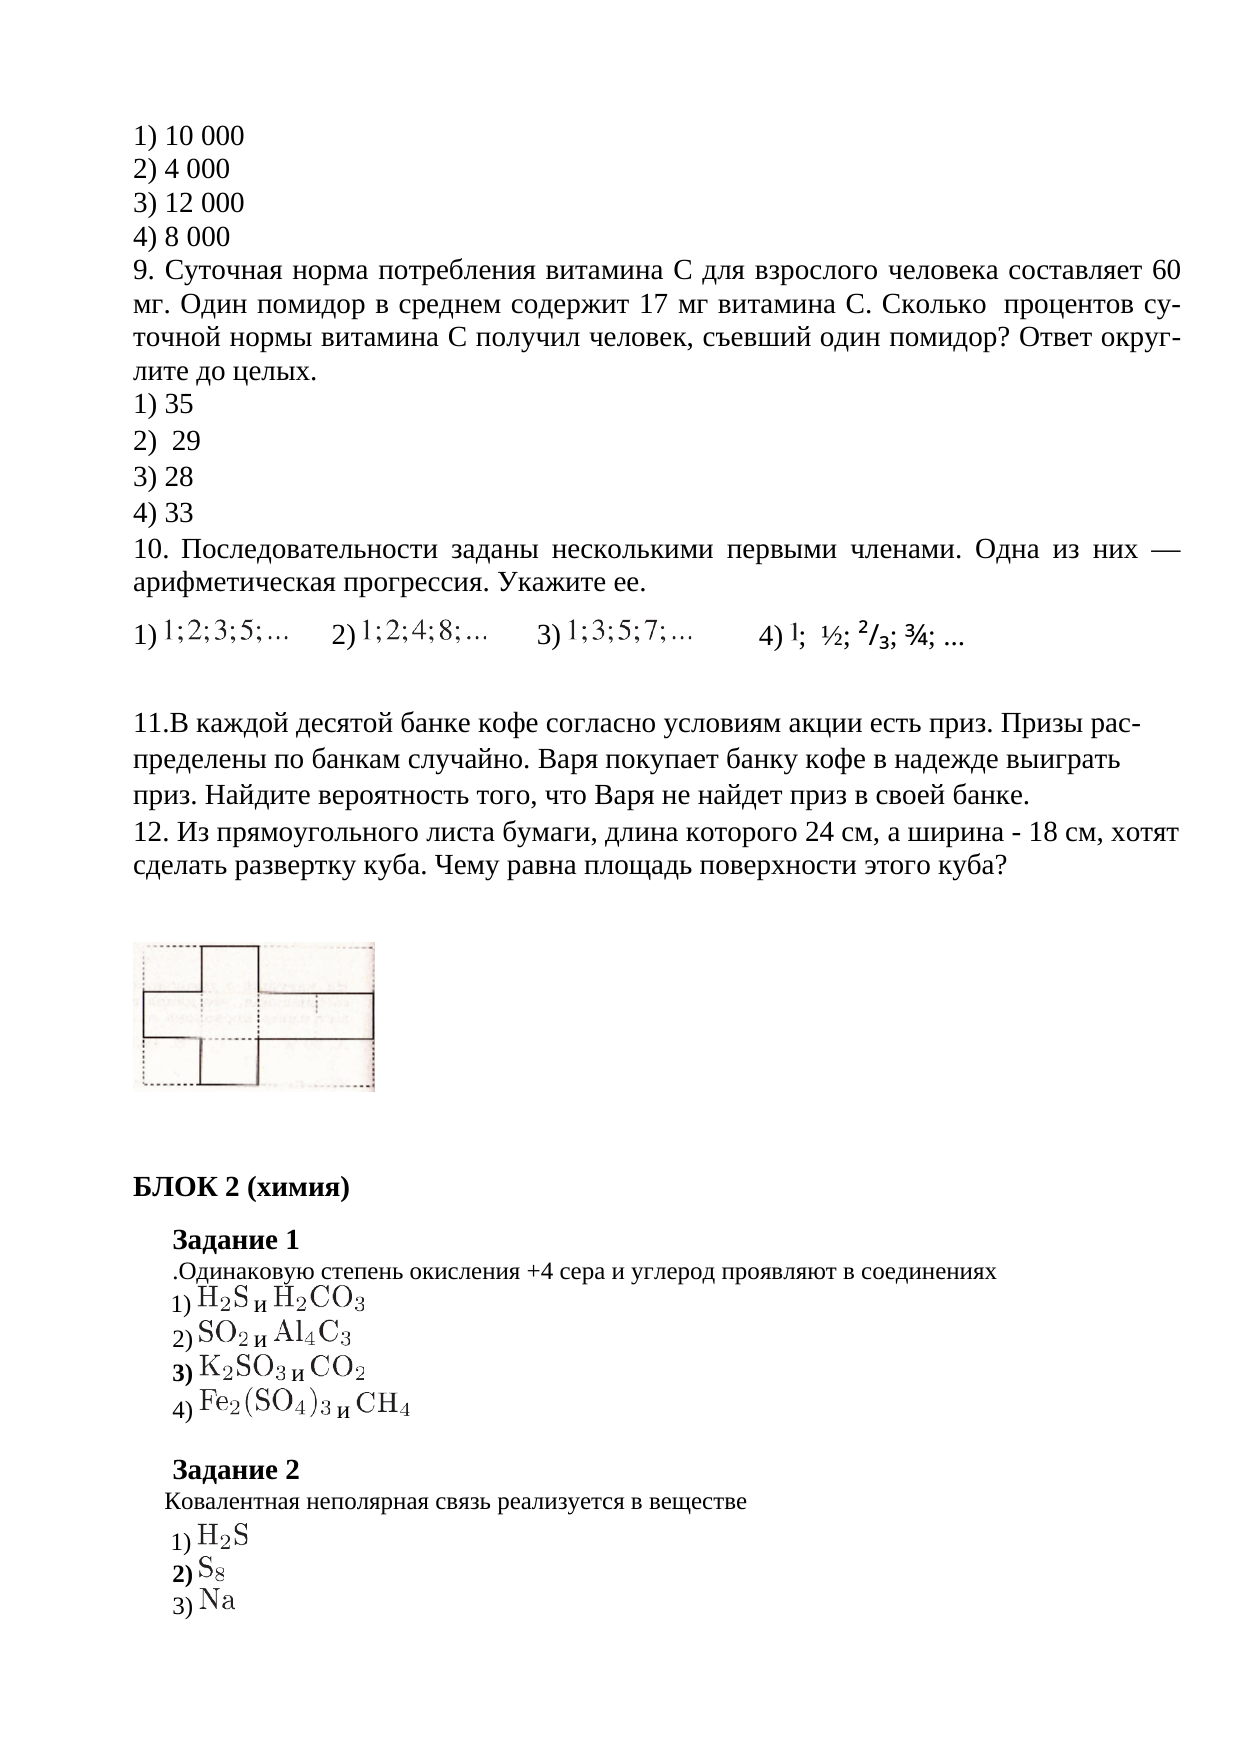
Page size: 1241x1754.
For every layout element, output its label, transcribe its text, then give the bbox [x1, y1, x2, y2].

text 3) [133, 1588, 1181, 1620]
picture [362, 619, 487, 644]
text 3) и [133, 1353, 1181, 1387]
list 1) 35 [133, 386, 1181, 420]
picture [273, 1284, 364, 1313]
list 3) 28 [133, 459, 1181, 492]
picture [311, 1354, 364, 1382]
text 2) 4 000 [133, 152, 1181, 185]
picture [199, 1587, 235, 1615]
text 12. Из прямоугольного листа бумаги, длина которого 24 см, а ширина - 18 см, хотят сделать развертку куба. Чему равна площадь поверхности этого куба? [133, 814, 1181, 881]
text 1) и [133, 1284, 1181, 1318]
text 1) 10 000 [133, 118, 1181, 152]
picture [568, 619, 692, 644]
list 4) 33 [133, 495, 1181, 528]
table_header 3) [537, 614, 759, 669]
text 4) 8 000 [133, 219, 1181, 252]
picture [164, 619, 288, 644]
table_header 1) [133, 614, 331, 669]
picture [197, 1522, 248, 1551]
text 4) и [133, 1387, 1181, 1423]
text 3) 12 000 [133, 185, 1181, 219]
picture [199, 1353, 285, 1382]
table_header 2) [331, 614, 537, 669]
text Задание 1 [133, 1222, 1181, 1256]
text 2) и [133, 1318, 1181, 1353]
table_header 4) ; ½; ²/₃; ¾; ... [759, 614, 1033, 669]
picture [132, 942, 375, 1092]
picture [790, 621, 799, 645]
picture [199, 1555, 224, 1583]
picture [356, 1391, 410, 1418]
text 2) [133, 1556, 1181, 1588]
text БЛОК 2 (химия) [133, 1169, 1181, 1203]
text 10. Последовательности заданы несколькими первыми членами. Одна из них — арифметическая прогрессия. Укажите ее. [133, 531, 1181, 598]
picture [273, 1318, 350, 1348]
picture [199, 1386, 331, 1418]
text 1) [133, 1522, 1181, 1556]
list 2) 29 [133, 423, 1181, 456]
text Задание 2 [133, 1452, 1181, 1486]
text .Одинаковую степень окисления +4 сера и углерод проявляют в соединениях [133, 1256, 1181, 1284]
picture [199, 1319, 248, 1348]
picture [197, 1284, 248, 1313]
list 11.В каждой десятой банке кофе согласно условиям акции есть приз. Призы распределены по банкам случайно. Варя покупает банку кофе в надежде выиграть приз. Найдите вероятность того, что Варя не найдет приз в своей банке. [133, 705, 1181, 811]
text Ковалентная неполярная связь реализуется в веществе [133, 1486, 1181, 1514]
text 9. Суточная норма потребления витамина С для взрослого человека составляет 60 мг. Один помидор в среднем содержит 17 мг витамина С. Сколько процентов суточной нормы витамина С получил человек, съевший один помидор? Ответ округлите до целых. [133, 252, 1181, 386]
